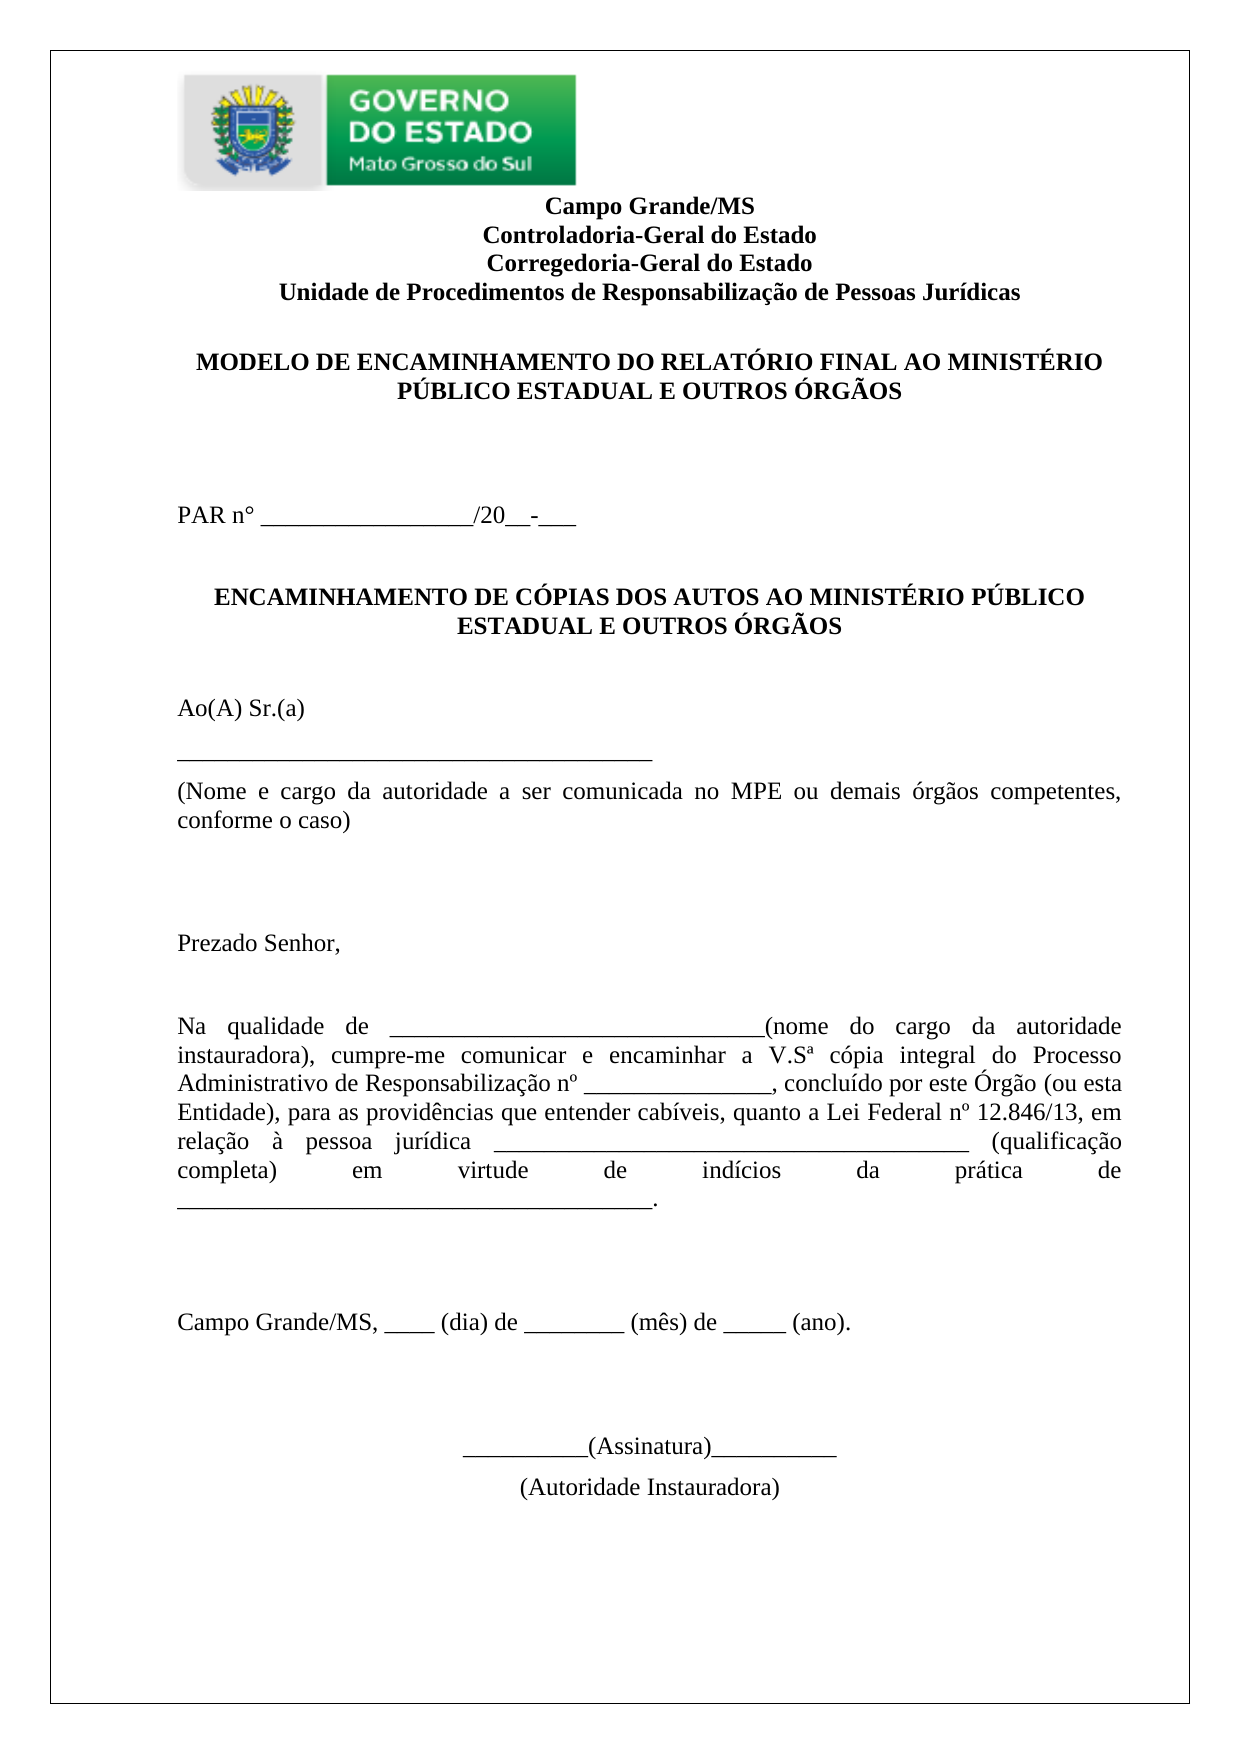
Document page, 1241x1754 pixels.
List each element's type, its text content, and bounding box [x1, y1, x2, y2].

text (Autoridade Instauradora) [177, 1472, 1122, 1501]
text __________(Assinatura)__________ [177, 1431, 1122, 1460]
text Prezado Senhor, [177, 928, 1122, 957]
picture [177, 70, 584, 191]
text Campo Grande/MS, ____ (dia) de ________ (mês) de _____ (ano). [177, 1307, 1122, 1336]
text (Nome e cargo da autoridade a ser comunicada no MPE ou demais órgãos competentes, conforme o caso) [177, 776, 1122, 833]
text Ao(A) Sr.(a) [177, 693, 1122, 722]
text Na qualidade de ______________________________(nome do cargo da autoridade instauradora), cumpre-me comunicar e encaminhar a V.Sª cópia integral do Processo Administrativo de Responsabilização nº _______________, concluído por este Órgão (ou esta Entidade), para as providências que entender cabíveis, quanto a Lei Federal nº 12.846/13, em relação à pessoa jurídica ______________________________________ (qualificação completa) em virtude de indícios da prática de ______________________________________. [177, 1011, 1122, 1212]
text ______________________________________ [177, 735, 1122, 763]
text MODELO DE ENCAMINHAMENTO DO RELATÓRIO FINAL AO MINISTÉRIO PÚBLICO ESTADUAL E OUTROS ÓRGÃOS [177, 347, 1122, 405]
text ENCAMINHAMENTO DE CÓPIAS DOS AUTOS AO MINISTÉRIO PÚBLICO ESTADUAL E OUTROS ÓRGÃOS [177, 582, 1122, 640]
text PAR n° _________________/20__-___ [177, 500, 1122, 528]
